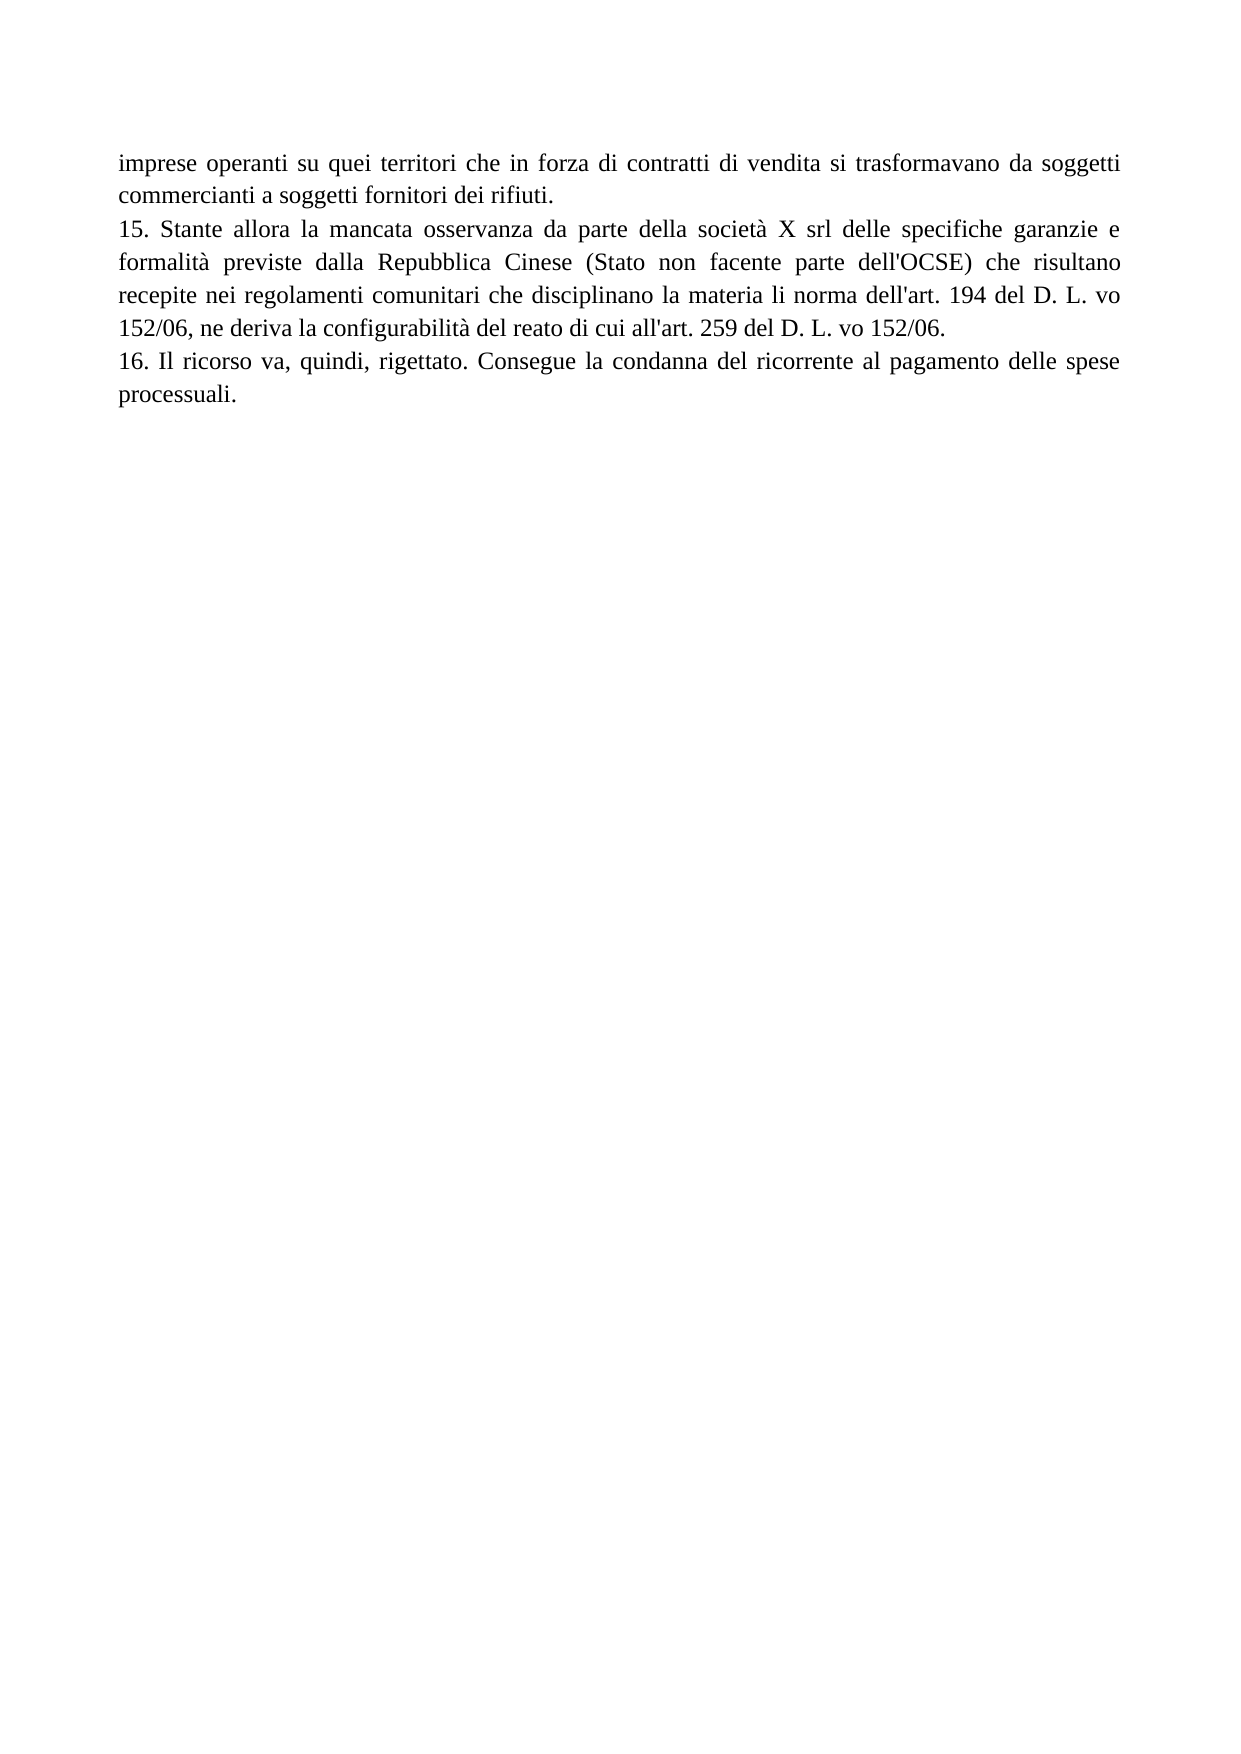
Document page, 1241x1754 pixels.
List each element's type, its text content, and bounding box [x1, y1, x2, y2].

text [118, 148, 1122, 209]
text 16. Il ricorso va, quindi, rigettato. Consegue la condanna del ricorrente al pagamento delle spese processuali. [118, 346, 1122, 407]
text 15. Stante allora la mancata osservanza da parte della società X srl delle specifiche garanzie e formalità previste dalla Repubblica Cinese (Stato non facente parte dell'OCSE) che risultano recepite nei regolamenti comunitari che disciplinano la materia li norma dell'art. 194 del D. L. vo 152/06, ne deriva la configurabilità del reato di cui all'art. 259 del D. L. vo 152/06. [118, 214, 1122, 341]
